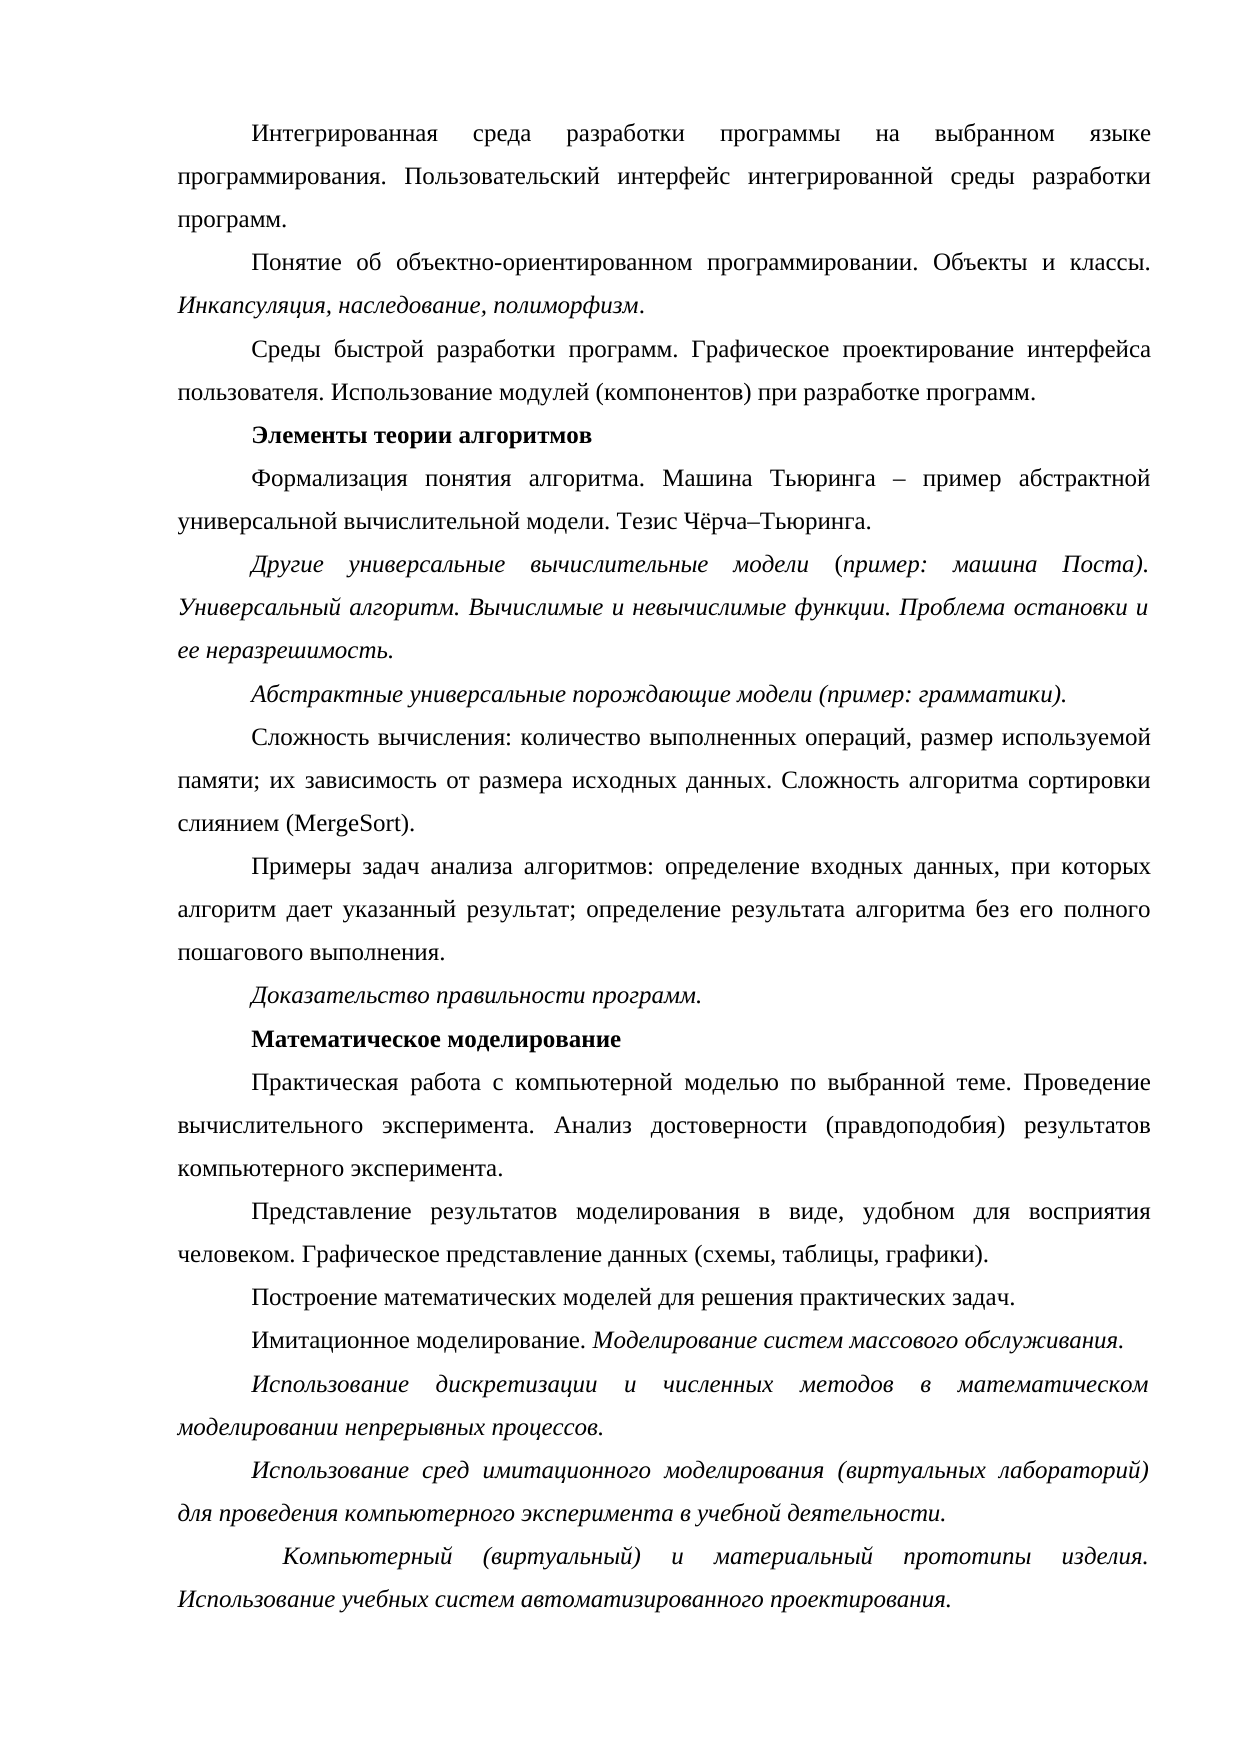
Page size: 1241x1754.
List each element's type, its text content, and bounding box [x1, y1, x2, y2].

text Сложность вычисления: количество выполненных операций, размер используемой памяти; их зависимость от размера исходных данных. Сложность алгоритма сортировки слиянием (MergeSort). [177, 722, 1152, 837]
text Абстрактные универсальные порождающие модели (пример: грамматики). [177, 679, 1152, 707]
text Математическое моделирование [177, 1024, 1152, 1052]
text Имитационное моделирование. Моделирование систем массового обслуживания. [177, 1326, 1152, 1354]
text Построение математических моделей для решения практических задач. [177, 1282, 1152, 1311]
text Доказательство правильности программ. [177, 981, 1152, 1009]
text Другие универсальные вычислительные модели (пример: машина Поста). Универсальный алгоритм. Вычислимые и невычислимые функции. Проблема остановки и ее неразрешимость. [177, 549, 1152, 664]
text Примеры задач анализа алгоритмов: определение входных данных, при которых алгоритм дает указанный результат; определение результата алгоритма без его полного пошагового выполнения. [177, 851, 1152, 966]
text Среды быстрой разработки программ. Графическое проектирование интерфейса пользователя. Использование модулей (компонентов) при разработке программ. [177, 334, 1152, 406]
text Компьютерный (виртуальный) и материальный прототипы изделия. Использование учебных систем автоматизированного проектирования. [177, 1541, 1152, 1613]
text Формализация понятия алгоритма. Машина Тьюринга – пример абстрактной универсальной вычислительной модели. Тезис Чёрча–Тьюринга. [177, 463, 1152, 535]
text Использование сред имитационного моделирования (виртуальных лабораторий) для проведения компьютерного эксперимента в учебной деятельности. [177, 1455, 1152, 1527]
text Практическая работа с компьютерной моделью по выбранной теме. Проведение вычислительного эксперимента. Анализ достоверности (правдоподобия) результатов компьютерного эксперимента. [177, 1067, 1152, 1182]
text Представление результатов моделирования в виде, удобном для восприятия человеком. Графическое представление данных (схемы, таблицы, графики). [177, 1196, 1152, 1268]
text Понятие об объектно-ориентированном программировании. Объекты и классы. Инкапсуляция, наследование, полиморфизм. [177, 247, 1152, 319]
text Интегрированная среда разработки программы на выбранном языке программирования. Пользовательский интерфейс интегрированной среды разработки программ. [177, 118, 1152, 233]
text Элементы теории алгоритмов [177, 420, 1152, 449]
text Использование дискретизации и численных методов в математическом моделировании непрерывных процессов. [177, 1369, 1152, 1441]
